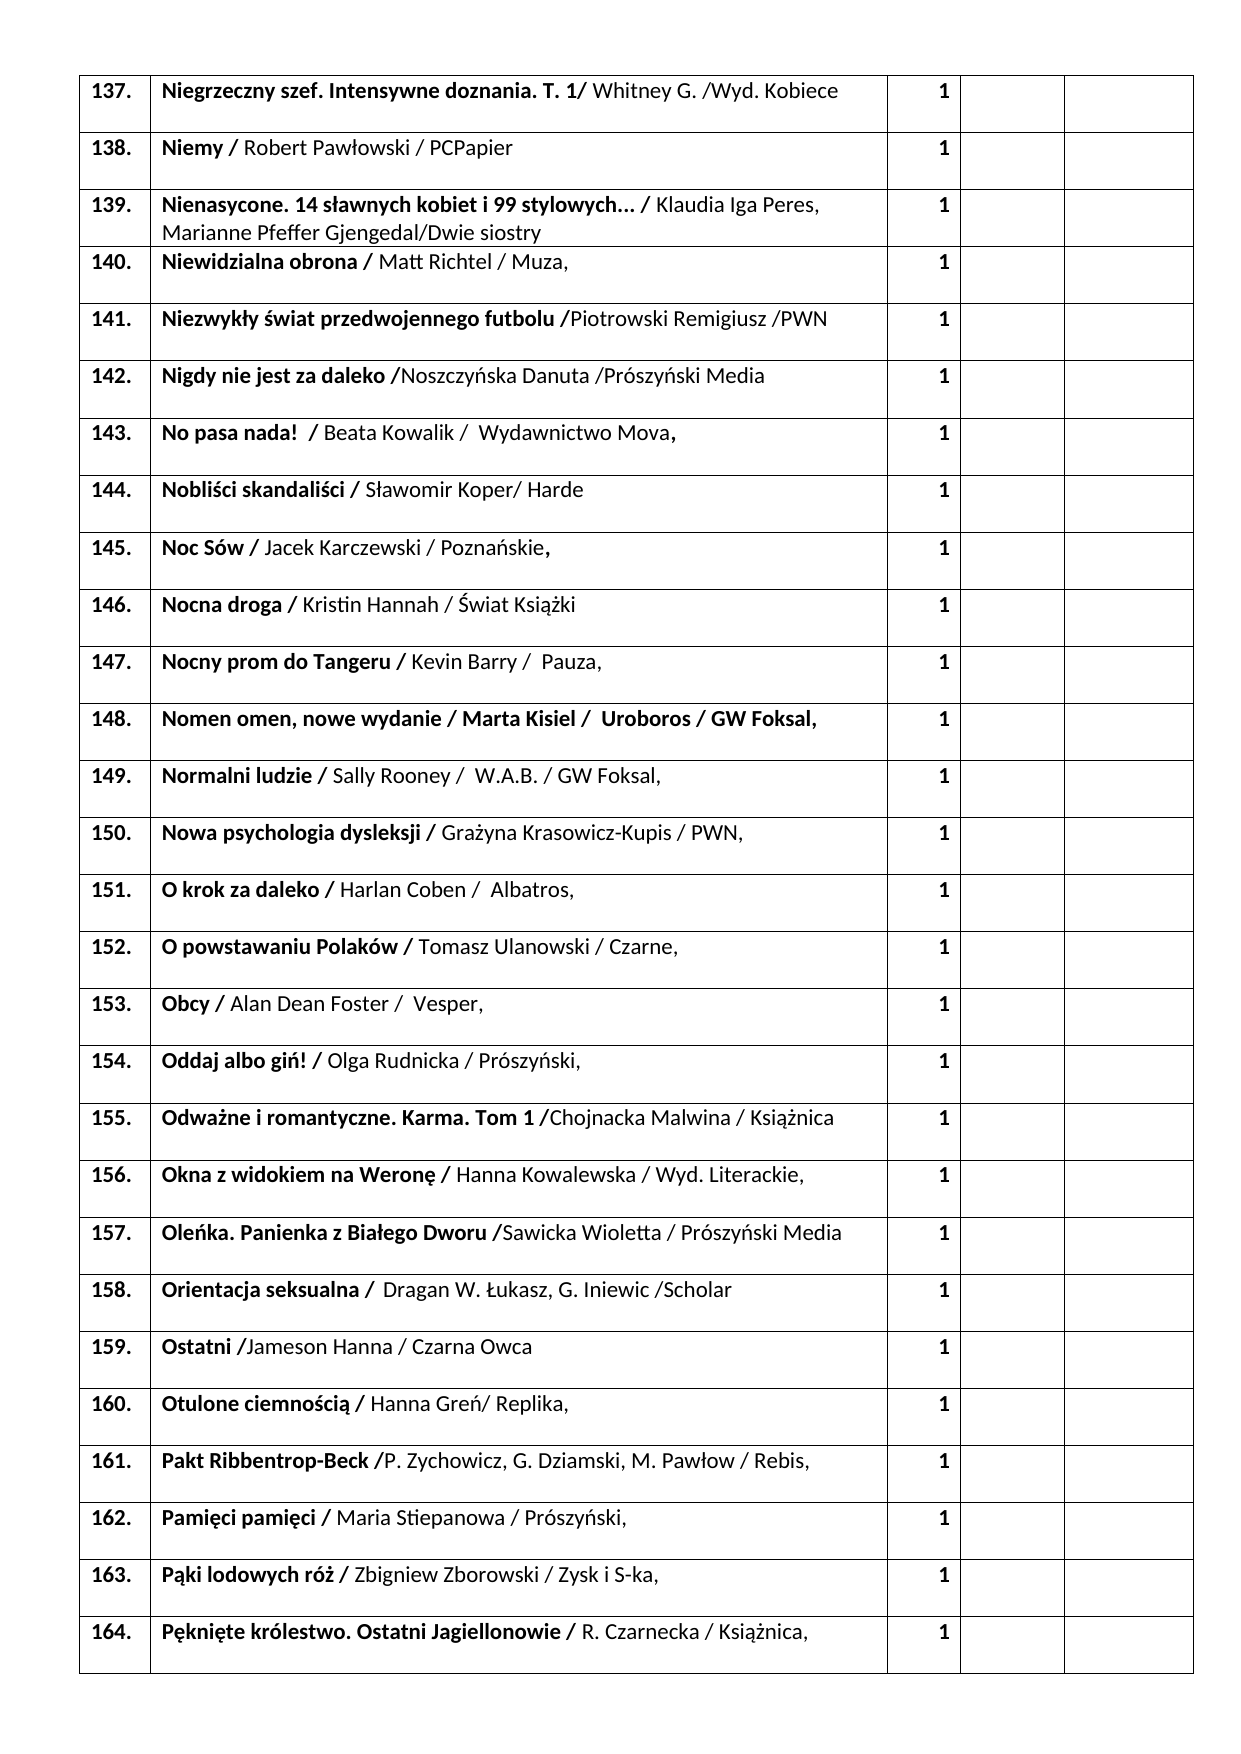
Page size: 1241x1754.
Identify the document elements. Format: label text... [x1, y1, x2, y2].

table_cell [961, 247, 1064, 303]
table_cell [961, 875, 1064, 931]
table_cell [80, 1446, 150, 1502]
table_cell Nowa psychologia dysleksji / Grażyna Krasowicz-Kupis / PWN, [151, 818, 887, 874]
table_cell 1 [888, 361, 960, 417]
table_cell [961, 1446, 1064, 1502]
table_cell 1 [888, 1389, 960, 1445]
table_cell [961, 1104, 1064, 1159]
table_cell [1065, 590, 1193, 646]
table_cell [1065, 1046, 1193, 1102]
table_cell [961, 1332, 1064, 1388]
table_cell 1 [888, 133, 960, 189]
table_cell [80, 1104, 150, 1159]
table_cell [80, 704, 150, 760]
table_cell [80, 590, 150, 646]
table_cell 1 [888, 1275, 960, 1331]
table_cell [80, 1389, 150, 1445]
table_cell [1065, 1560, 1193, 1616]
table_cell [961, 1046, 1064, 1102]
table_cell Pamięci pamięci / Maria Stiepanowa / Prószyński, [151, 1503, 887, 1559]
table_cell Odważne i romantyczne. Karma. Tom 1 /Chojnacka Malwina / Książnica [151, 1104, 887, 1159]
table_cell [1065, 761, 1193, 817]
table_cell 1 [888, 1104, 960, 1159]
table_cell 1 [888, 247, 960, 303]
table_cell [80, 1046, 150, 1102]
table_cell 1 [888, 190, 960, 246]
table_cell 1 [888, 1161, 960, 1217]
table_cell [961, 1389, 1064, 1445]
table_cell Pęknięte królestwo. Ostatni Jagiellonowie / R. Czarnecka / Książnica, [151, 1617, 887, 1673]
table_cell O powstawaniu Polaków / Tomasz Ulanowski / Czarne, [151, 932, 887, 988]
table_cell Pakt Ribbentrop-Beck /P. Zychowicz, G. Dziamski, M. Pawłow / Rebis, [151, 1446, 887, 1502]
table_cell Obcy / Alan Dean Foster / Vesper, [151, 989, 887, 1045]
table_cell [1065, 1446, 1193, 1502]
table_cell [961, 1161, 1064, 1217]
table_cell [961, 704, 1064, 760]
table_cell [80, 419, 150, 474]
table_cell 1 [888, 875, 960, 931]
table_cell Nocna droga / Kristin Hannah / Świat Książki [151, 590, 887, 646]
table_cell [1065, 533, 1193, 589]
table_cell [80, 1617, 150, 1673]
table_cell Pąki lodowych róż / Zbigniew Zborowski / Zysk i S-ka, [151, 1560, 887, 1616]
table_cell Normalni ludzie / Sally Rooney / W.A.B. / GW Foksal, [151, 761, 887, 817]
table_cell 1 [888, 818, 960, 874]
table_cell [961, 818, 1064, 874]
table_cell 1 [888, 647, 960, 703]
table_cell 1 [888, 1617, 960, 1673]
table_cell Otulone ciemnością / Hanna Greń/ Replika, [151, 1389, 887, 1445]
table_cell [1065, 247, 1193, 303]
table_cell [80, 1503, 150, 1559]
table_cell [80, 190, 150, 246]
table_cell [80, 1560, 150, 1616]
table_cell [961, 989, 1064, 1045]
table_cell [961, 1218, 1064, 1274]
table_cell Nobliści skandaliści / Sławomir Koper/ Harde [151, 476, 887, 532]
table_cell [961, 590, 1064, 646]
table_cell 1 [888, 1560, 960, 1616]
table_cell [961, 419, 1064, 474]
table_cell [1065, 1503, 1193, 1559]
table_cell 1 [888, 1332, 960, 1388]
table_cell [1065, 989, 1193, 1045]
table_cell [1065, 1332, 1193, 1388]
table_cell Niewidzialna obrona / Matt Richtel / Muza, [151, 247, 887, 303]
table_cell 1 [888, 304, 960, 360]
table_cell [1065, 419, 1193, 474]
table_cell [1065, 1218, 1193, 1274]
table_cell 1 [888, 1218, 960, 1274]
table_cell [961, 76, 1064, 132]
table_cell [1065, 647, 1193, 703]
table_cell [80, 761, 150, 817]
table_cell [80, 476, 150, 532]
table_cell [961, 1560, 1064, 1616]
table_cell [961, 133, 1064, 189]
table_cell [961, 361, 1064, 417]
table_cell Nienasycone. 14 sławnych kobiet i 99 stylowych... / Klaudia Iga Peres, Marianne Pfeffer Gjengedal/Dwie siostry [151, 190, 887, 246]
table_cell [80, 989, 150, 1045]
table_cell [80, 361, 150, 417]
table_cell [80, 1218, 150, 1274]
table_cell [1065, 361, 1193, 417]
table_cell [1065, 1104, 1193, 1159]
table_cell [1065, 76, 1193, 132]
table_cell [961, 476, 1064, 532]
table_cell 1 [888, 533, 960, 589]
table_cell [961, 1275, 1064, 1331]
table_cell Oleńka. Panienka z Białego Dworu /Sawicka Wioletta / Prószyński Media [151, 1218, 887, 1274]
table_cell Niemy / Robert Pawłowski / PCPapier [151, 133, 887, 189]
table_cell Orientacja seksualna / Dragan W. Łukasz, G. Iniewic /Scholar [151, 1275, 887, 1331]
table_cell [1065, 1161, 1193, 1217]
table_cell 1 [888, 704, 960, 760]
table_cell [80, 533, 150, 589]
table_cell 1 [888, 761, 960, 817]
table_cell 1 [888, 1446, 960, 1502]
table_cell 1 [888, 476, 960, 532]
table_cell [80, 247, 150, 303]
table_cell [1065, 1275, 1193, 1331]
table_cell [961, 761, 1064, 817]
table_cell 1 [888, 419, 960, 474]
table_cell [961, 647, 1064, 703]
table_cell [1065, 704, 1193, 760]
table_cell Niegrzeczny szef. Intensywne doznania. T. 1/ Whitney G. /Wyd. Kobiece [151, 76, 887, 132]
table_cell Nigdy nie jest za daleko /Noszczyńska Danuta /Prószyński Media [151, 361, 887, 417]
table_cell 1 [888, 1046, 960, 1102]
table_cell Niezwykły świat przedwojennego futbolu /Piotrowski Remigiusz /PWN [151, 304, 887, 360]
table_cell [1065, 818, 1193, 874]
table_cell [961, 1503, 1064, 1559]
table_cell [961, 533, 1064, 589]
table_cell [961, 1617, 1064, 1673]
table_cell Oddaj albo giń! / Olga Rudnicka / Prószyński, [151, 1046, 887, 1102]
table_cell [1065, 1389, 1193, 1445]
table_cell Okna z widokiem na Weronę / Hanna Kowalewska / Wyd. Literackie, [151, 1161, 887, 1217]
table_cell [80, 133, 150, 189]
table_cell [80, 875, 150, 931]
table_cell [80, 304, 150, 360]
table_cell [961, 304, 1064, 360]
table_cell Ostatni /Jameson Hanna / Czarna Owca [151, 1332, 887, 1388]
table_cell [1065, 875, 1193, 931]
table_cell 1 [888, 1503, 960, 1559]
table_cell Nocny prom do Tangeru / Kevin Barry / Pauza, [151, 647, 887, 703]
table_cell 1 [888, 932, 960, 988]
table_cell [1065, 476, 1193, 532]
table_cell Nomen omen, nowe wydanie / Marta Kisiel / Uroboros / GW Foksal, [151, 704, 887, 760]
table_cell [80, 647, 150, 703]
table_cell [80, 932, 150, 988]
table_cell [1065, 1617, 1193, 1673]
table_cell 1 [888, 989, 960, 1045]
table_cell [80, 1275, 150, 1331]
table_cell [961, 932, 1064, 988]
table_cell [80, 1161, 150, 1217]
table_cell 1 [888, 590, 960, 646]
table_cell [1065, 190, 1193, 246]
table_cell [961, 190, 1064, 246]
table_cell 1 [888, 76, 960, 132]
table_cell O krok za daleko / Harlan Coben / Albatros, [151, 875, 887, 931]
table_cell Noc Sów / Jacek Karczewski / Poznańskie, [151, 533, 887, 589]
table_cell [80, 818, 150, 874]
table_cell [80, 76, 150, 132]
table_cell [80, 1332, 150, 1388]
table_cell No pasa nada! / Beata Kowalik / Wydawnictwo Mova, [151, 419, 887, 474]
table_cell [1065, 304, 1193, 360]
table_cell [1065, 932, 1193, 988]
table_cell [1065, 133, 1193, 189]
